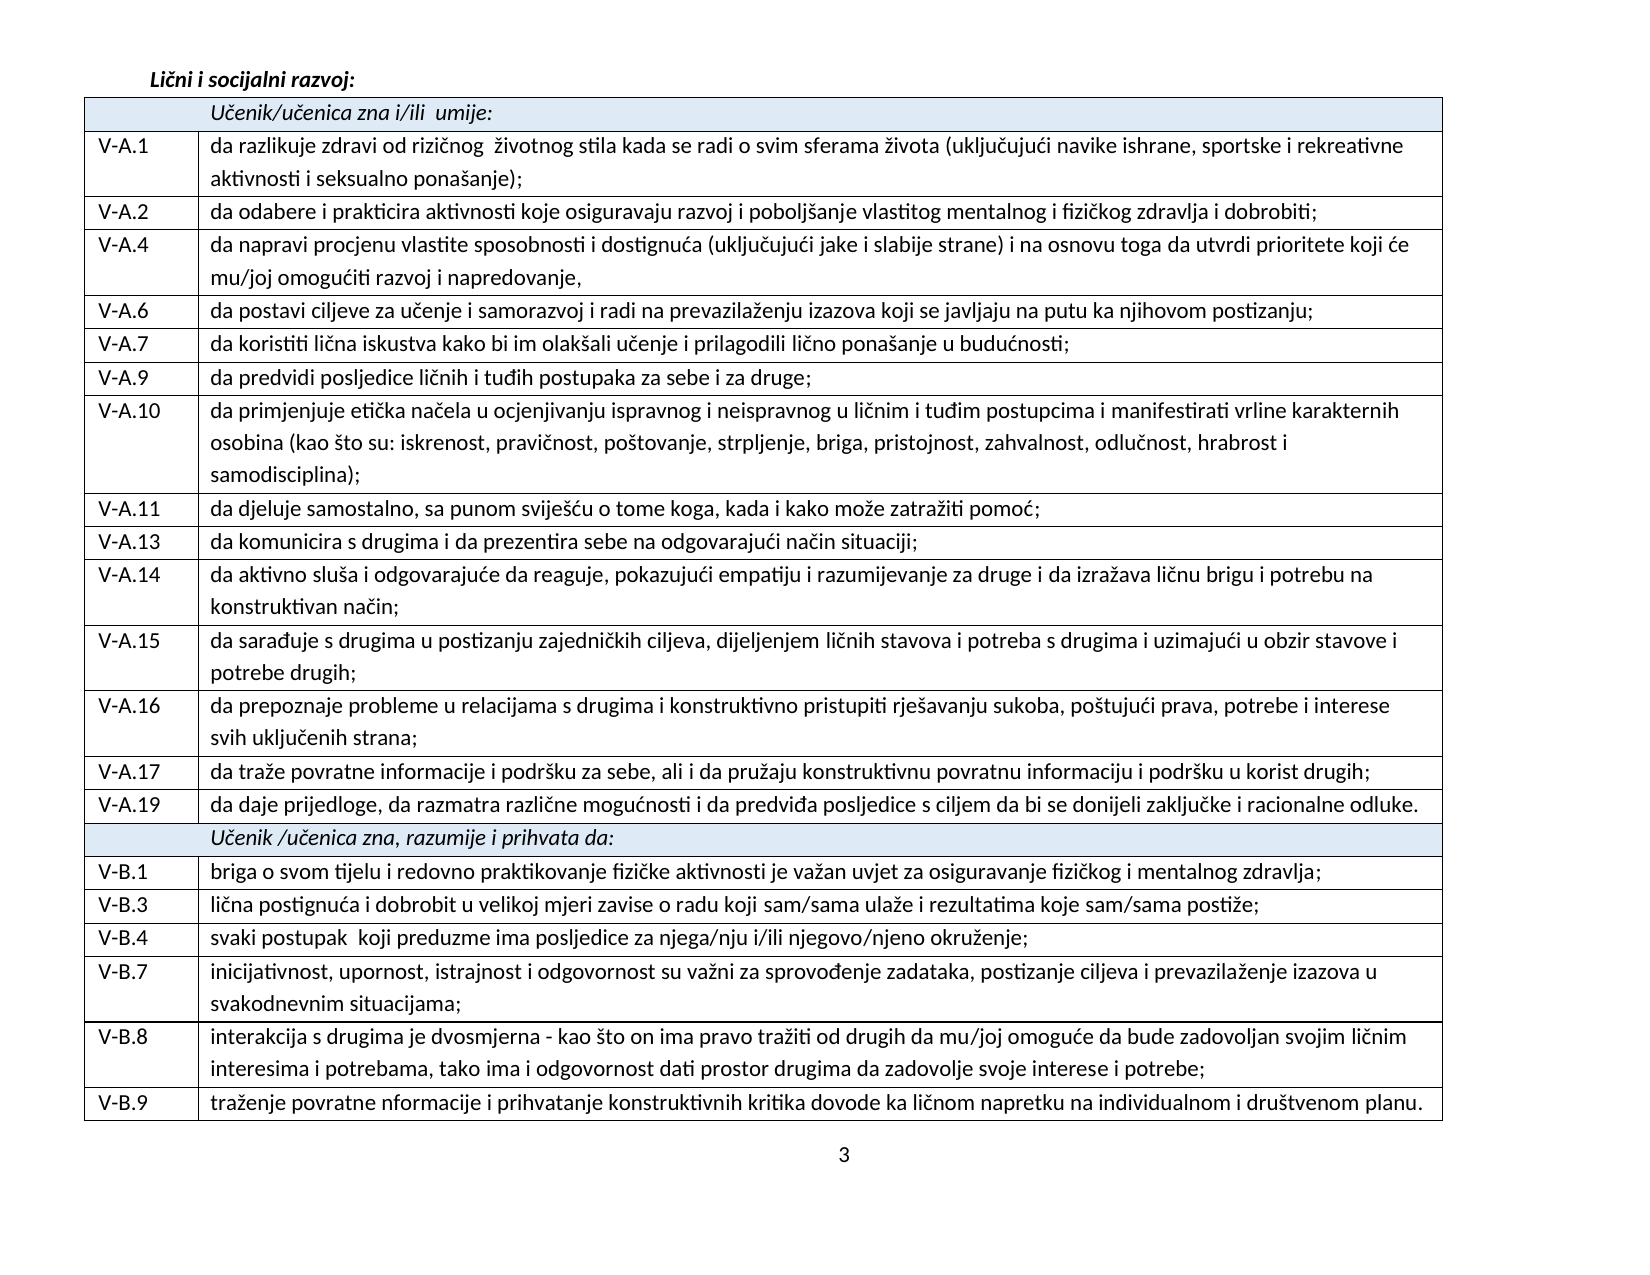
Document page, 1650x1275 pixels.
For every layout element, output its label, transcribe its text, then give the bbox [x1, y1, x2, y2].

table_cell da djeluje samostalno, sa punom sviješću o tome koga, kada i kako može zatražiti pomoć; [199, 494, 1442, 526]
table_cell da primjenjuje ​​etička načela u ocjenjivanju ispravnog i neispravnog u ličnim i tuđim postupcima i manifestirati vrline karakternih osobina (kao što su: iskrenost, pravičnost, poštovanje, strpljenje, briga, pristojnost, zahvalnost, odlučnost, hrabrost i samodisciplina); [199, 396, 1442, 493]
table_header Učenik/učenica zna i/ili umije: [199, 98, 1442, 131]
table_cell svaki postupak koji preduzme ima posljedice za njega/nju i/ili njegovo/njeno okruženje; [199, 924, 1442, 956]
table_cell V-A.1 [85, 132, 198, 196]
table_cell lična postignuća i dobrobit u velikoj mjeri zavise o radu koji sam/sama ulaže i rezultatima koje sam/sama postiže; [199, 890, 1442, 922]
table_cell da odabere i prakticira aktivnosti koje osiguravaju razvoj i poboljšanje vlastitog mentalnog i fizičkog zdravlja i dobrobiti; [199, 197, 1442, 229]
table_cell V-A.13 [85, 527, 198, 559]
text Lični i socijalni razvoj: [150, 66, 1538, 94]
table_cell V-B.4 [85, 924, 198, 956]
table_cell da razlikuje zdravi od rizičnog životnog stila kada se radi o svim sferama života (uključujući navike ishrane, sportske i rekreativne aktivnosti i seksualno ponašanje); [199, 132, 1442, 196]
table_cell inicijativnost, upornost, istrajnost i odgovornost su važni za sprovođenje zadataka, postizanje ciljeva i prevazilaženje izazova u svakodnevnim situacijama; [199, 957, 1442, 1021]
table_cell V-A.9 [85, 363, 198, 395]
table_cell Učenik /učenica zna, razumije i prihvata da: [199, 824, 1442, 856]
table_cell da napravi procjenu vlastite sposobnosti i dostignuća (uključujući jake i slabije strane) i na osnovu toga da utvrdi prioritete koji će mu/joj omogućiti razvoj i napredovanje, [199, 230, 1442, 295]
table_cell V-A.17 [85, 757, 198, 789]
table_cell da postavi ciljeve za učenje i samorazvoj i radi na prevazilaženju izazova koji se javljaju na putu ka njihovom postizanju; [199, 296, 1442, 328]
table_cell V-B.1 [85, 857, 198, 889]
table_cell interakcija s drugima je dvosmjerna - kao što on ima pravo tražiti od drugih da mu/joj omoguće da bude zadovoljan svojim ličnim interesima i potrebama, tako ima i odgovornost dati prostor drugima da zadovolje svoje interese i potrebe; [199, 1023, 1442, 1087]
table_cell V-B.7 [85, 957, 198, 1021]
table_cell V-A.7 [85, 329, 198, 362]
table_cell V-A.15 [85, 626, 198, 690]
table_cell traženje povratne nformacije i prihvatanje konstruktivnih kritika dovode ka ličnom napretku na individualnom i društvenom planu. [199, 1088, 1442, 1120]
table_cell V-B.3 [85, 890, 198, 922]
table_header [85, 98, 199, 131]
table_cell briga o svom tijelu i redovno praktikovanje fizičke aktivnosti je važan uvjet za osiguravanje fizičkog i mentalnog zdravlja; [199, 857, 1442, 889]
table_cell da prepoznaje probleme u relacijama s drugima i konstruktivno pristupiti rješavanju sukoba, poštujući prava, potrebe i interese svih uključenih strana; [199, 691, 1442, 756]
table_cell da daje prijedloge, da razmatra različne mogućnosti i da predviđa posljedice s ciljem da bi se donijeli zaključke i racionalne odluke. [199, 790, 1442, 822]
table_cell V-A.6 [85, 296, 198, 328]
table_cell V-B.8 [85, 1023, 198, 1087]
table_cell da aktivno sluša i odgovarajuće da reaguje, pokazujući empatiju i razumijevanje za druge i da izražava ličnu brigu i potrebu na konstruktivan način; [199, 560, 1442, 625]
table_cell V-A.2 [85, 197, 198, 229]
table_cell [85, 824, 199, 856]
table_cell da traže povratne informacije i podršku za sebe, ali i da pružaju konstruktivnu povratnu informaciju i podršku u korist drugih; [199, 757, 1442, 789]
table_cell V-B.9 [85, 1088, 198, 1120]
table_cell da komunicira s drugima i da prezentira sebe na odgovarajući način situaciji; [199, 527, 1442, 559]
table_cell V-A.4 [85, 230, 198, 295]
table_cell V-A.10 [85, 396, 198, 493]
table_cell da predvidi posljedice ličnih i tuđih postupaka za sebe i za druge; [199, 363, 1442, 395]
table_cell V-A.19 [85, 790, 198, 822]
table_cell da sarađuje ​​s drugima u postizanju zajedničkih ciljeva, dijeljenjem ličnih stavova i potreba s drugima i uzimajući u obzir stavove i potrebe drugih; [199, 626, 1442, 690]
table_cell da koristiti lična iskustva kako bi im olakšali učenje i prilagodili lično ponašanje u budućnosti; [199, 329, 1442, 362]
table_cell V-A.16 [85, 691, 198, 756]
table_cell V-A.11 [85, 494, 198, 526]
table_cell V-A.14 [85, 560, 198, 625]
